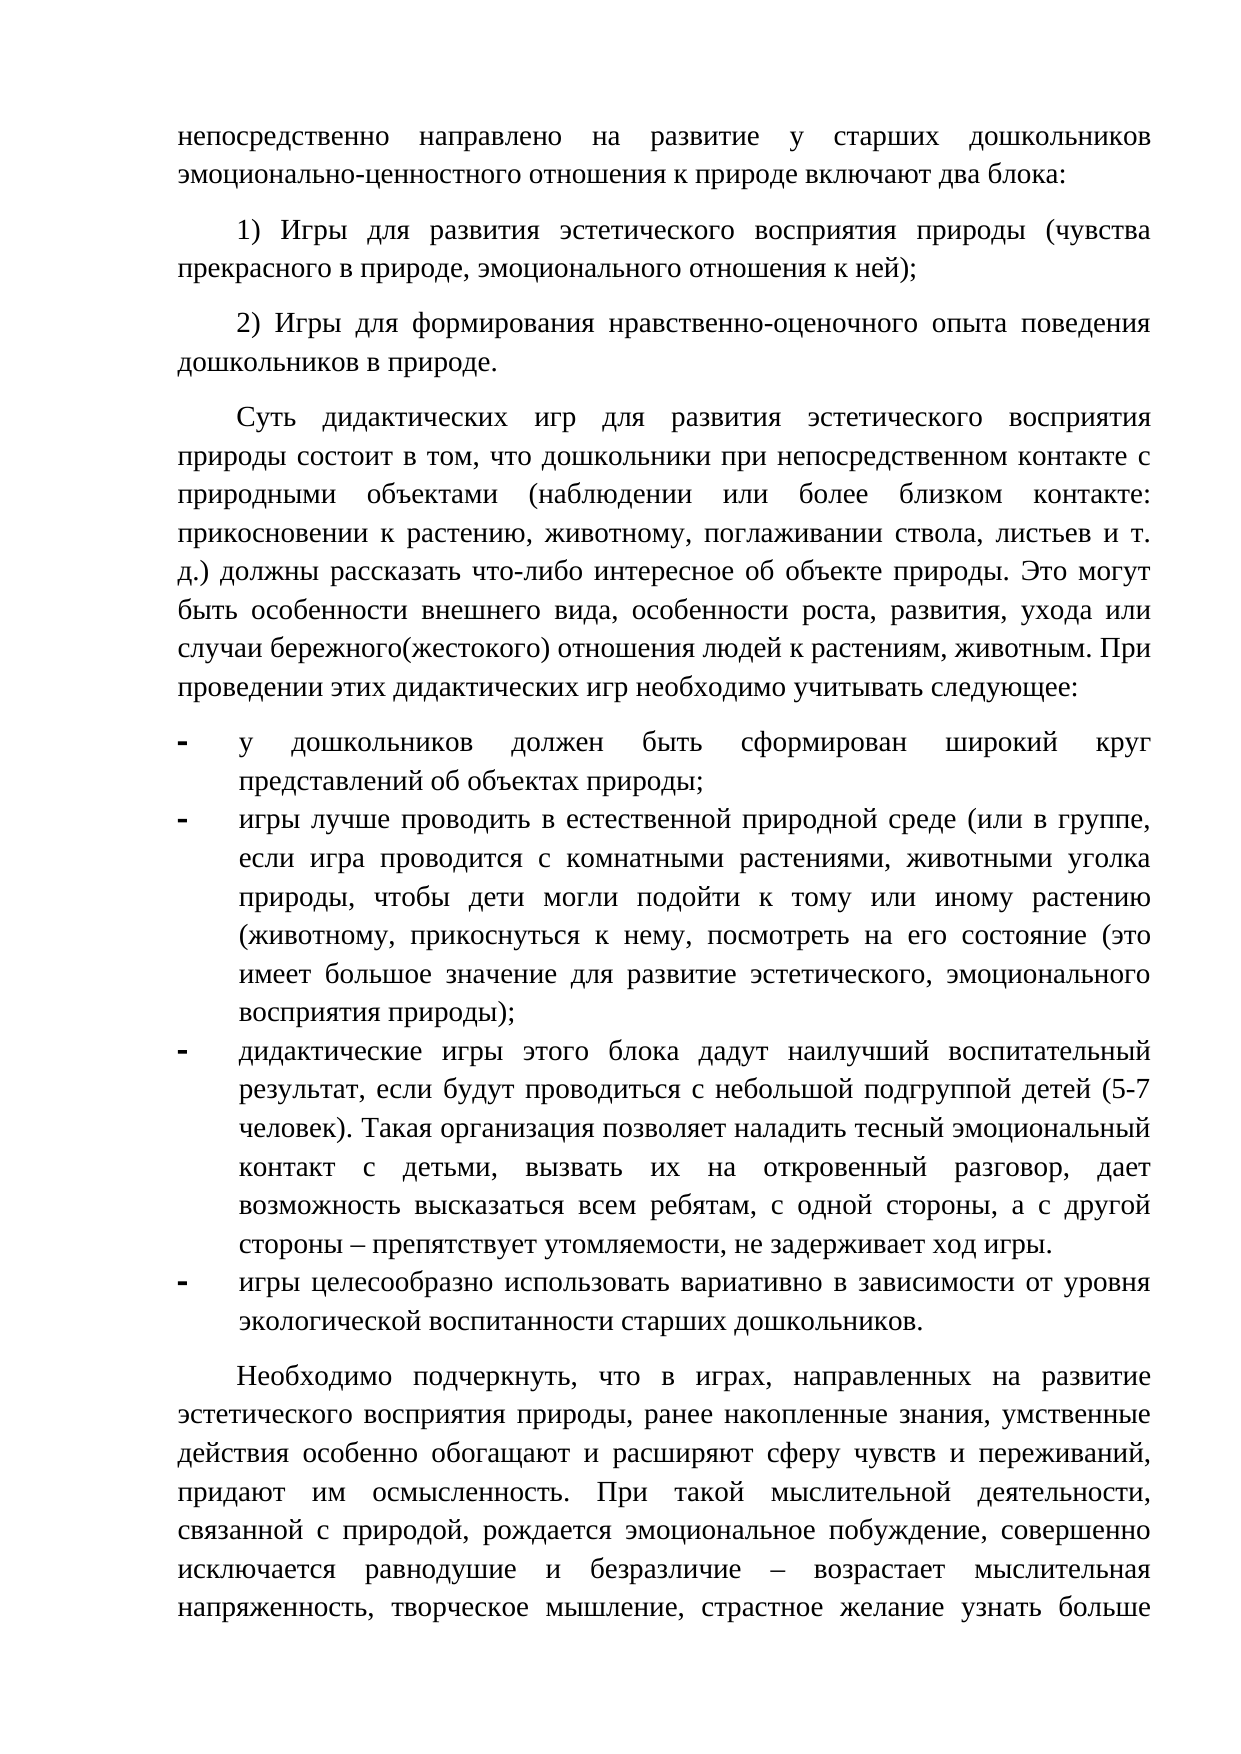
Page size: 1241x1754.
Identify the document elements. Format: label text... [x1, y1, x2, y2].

list игры лучше проводить в естественной природной среде (или в группе, если игра проводится с комнатными растениями, животными уголка природы, чтобы дети могли подойти к тому или иному растению (животному, прикоснуться к нему, посмотреть на его состояние (это имеет большое значение для развитие эстетического, эмоционального восприятия природы); [177, 802, 1152, 1028]
text 2) Игры для формирования нравственно-оценочного опыта поведения дошкольников в природе. [177, 306, 1152, 378]
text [177, 1358, 1152, 1623]
text Суть дидактических игр для развития эстетического восприятия природы состоит в том, что дошкольники при непосредственном контакте с природными объектами (наблюдении или более близком контакте: прикосновении к растению, животному, поглаживании ствола, листьев и т. д.) должны рассказать что-либо интересное об объекте природы. Это могут быть особенности внешнего вида, особенности роста, развития, ухода или случаи бережного(жестокого) отношения людей к растениям, животным. При проведении этих дидактических игр необходимо учитывать следующее: [177, 399, 1152, 703]
text 1) Игры для развития эстетического восприятия природы (чувства прекрасного в природе, эмоционального отношения к ней); [177, 212, 1152, 284]
list игры целесообразно использовать вариативно в зависимости от уровня экологической воспитанности старших дошкольников. [177, 1264, 1152, 1336]
list у дошкольников должен быть сформирован широкий круг представлений об объектах природы; [177, 724, 1152, 797]
list дидактические игры этого блока дадут наилучший воспитательный результат, если будут проводиться с небольшой подгруппой детей (5-7 человек). Такая организация позволяет наладить тесный эмоциональный контакт с детьми, вызвать их на откровенный разговор, дает возможность высказаться всем ребятам, с одной стороны, а с другой стороны – препятствует утомляемости, не задерживает ход игры. [177, 1033, 1152, 1259]
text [177, 118, 1152, 190]
